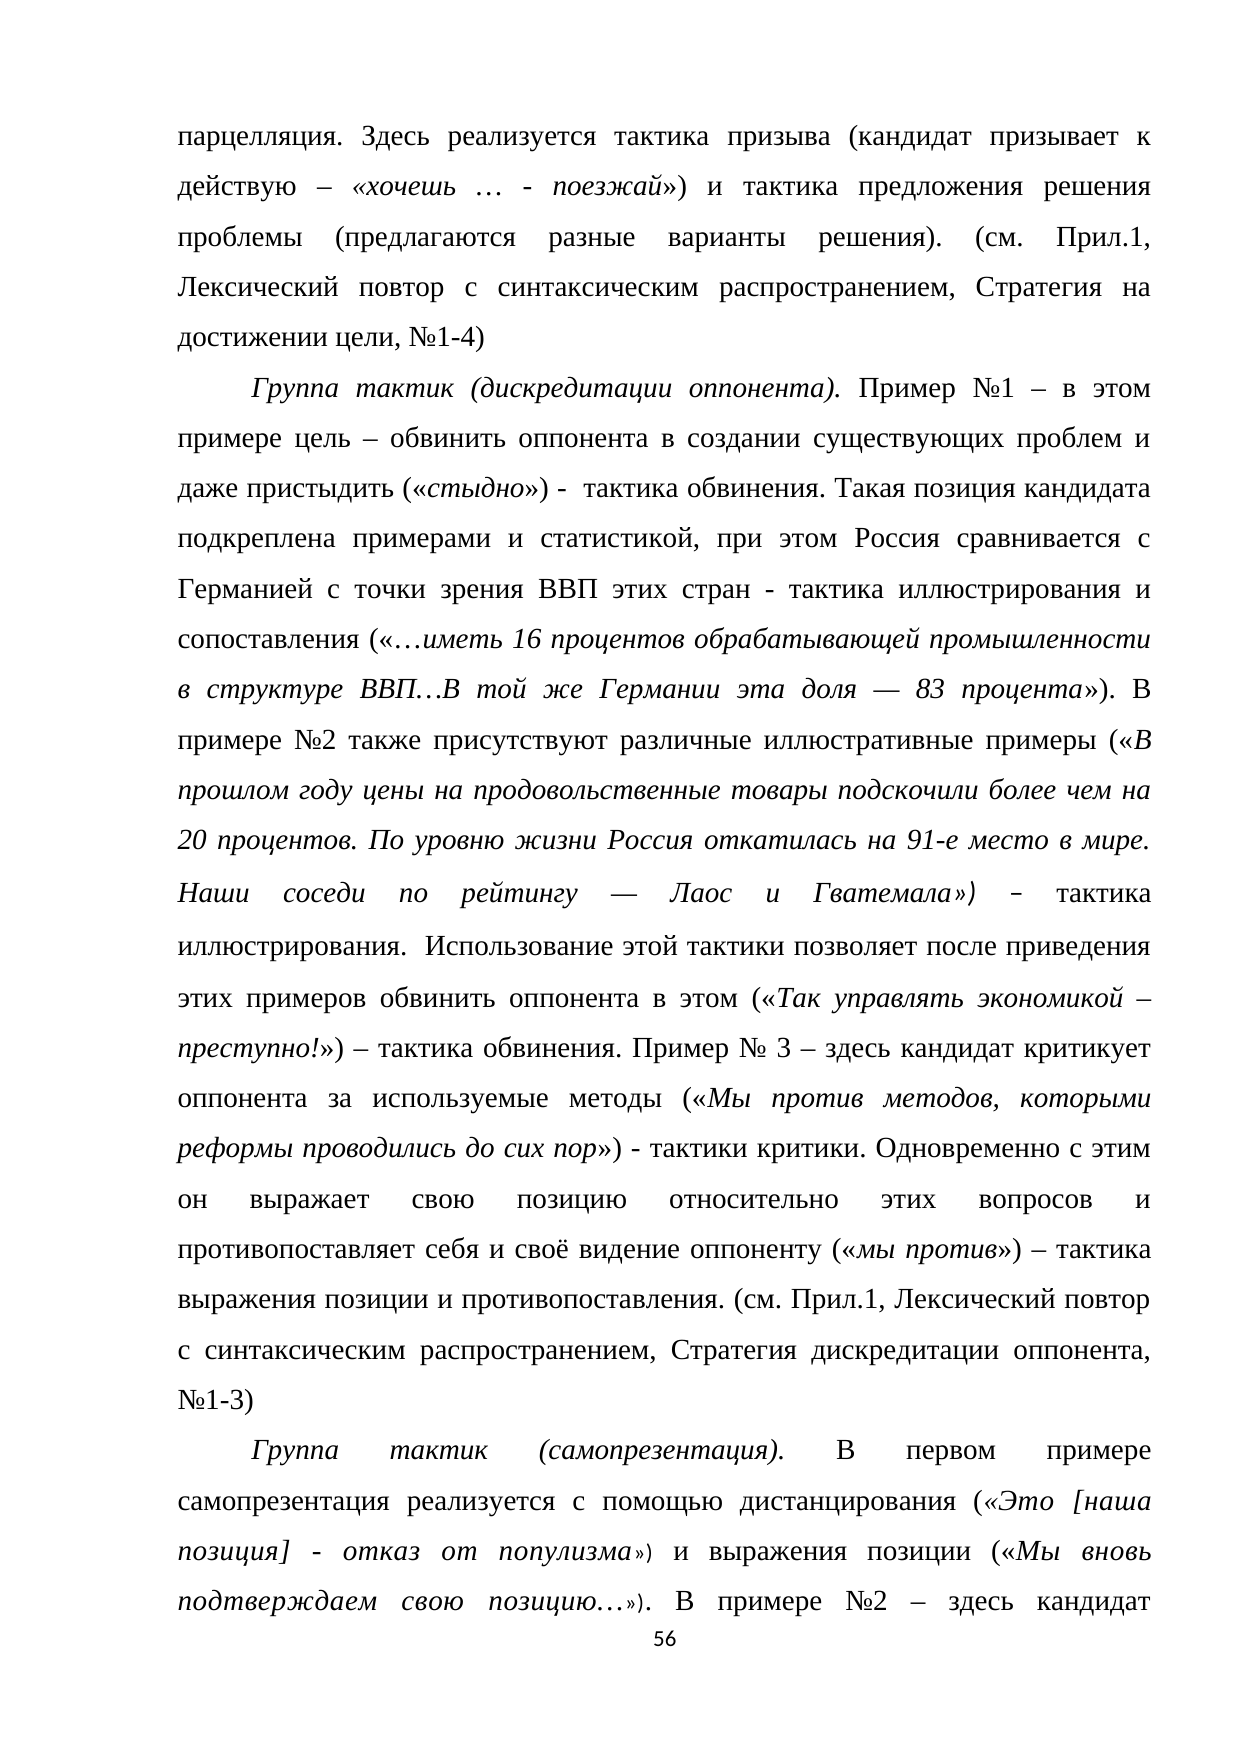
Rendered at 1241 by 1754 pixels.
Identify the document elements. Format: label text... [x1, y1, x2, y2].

text Группа тактик (дискредитации оппонента). Пример №1 – в этом примере цель – обвинить оппонента в создании существующих проблем и даже пристыдить («стыдно») - тактика обвинения. Такая позиция кандидата подкреплена примерами и статистикой, при этом Россия сравнивается с Германией с точки зрения ВВП этих стран - тактика иллюстрирования и сопоставления («…иметь 16 процентов обрабатывающей промышленности в структуре ВВП…В той же Германии эта доля — 83 процента»). В примере №2 также присутствуют различные иллюстративные примеры («В прошлом году цены на продовольственные товары подскочили более чем на 20 процентов. По уровню жизни Россия откатилась на 91-е место в мире. Наши соседи по рейтингу — Лаос и Гватемала») – тактика иллюстрирования. Использование этой тактики позволяет после приведения этих примеров обвинить оппонента в этом («Так управлять экономикой – преступно!») – тактика обвинения. Пример № 3 – здесь кандидат критикует оппонента за используемые методы («Мы против методов, которыми реформы проводились до сих пор») - тактики критики. Одновременно с этим он выражает свою позицию относительно этих вопросов и противопоставляет себя и своё видение оппоненту («мы против») – тактика выражения позиции и противопоставления. (см. Прил.1, Лексический повтор с синтаксическим распространением, Стратегия дискредитации оппонента, №1-3) [177, 470, 1152, 1516]
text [177, 118, 1152, 453]
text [177, 1533, 1152, 1617]
